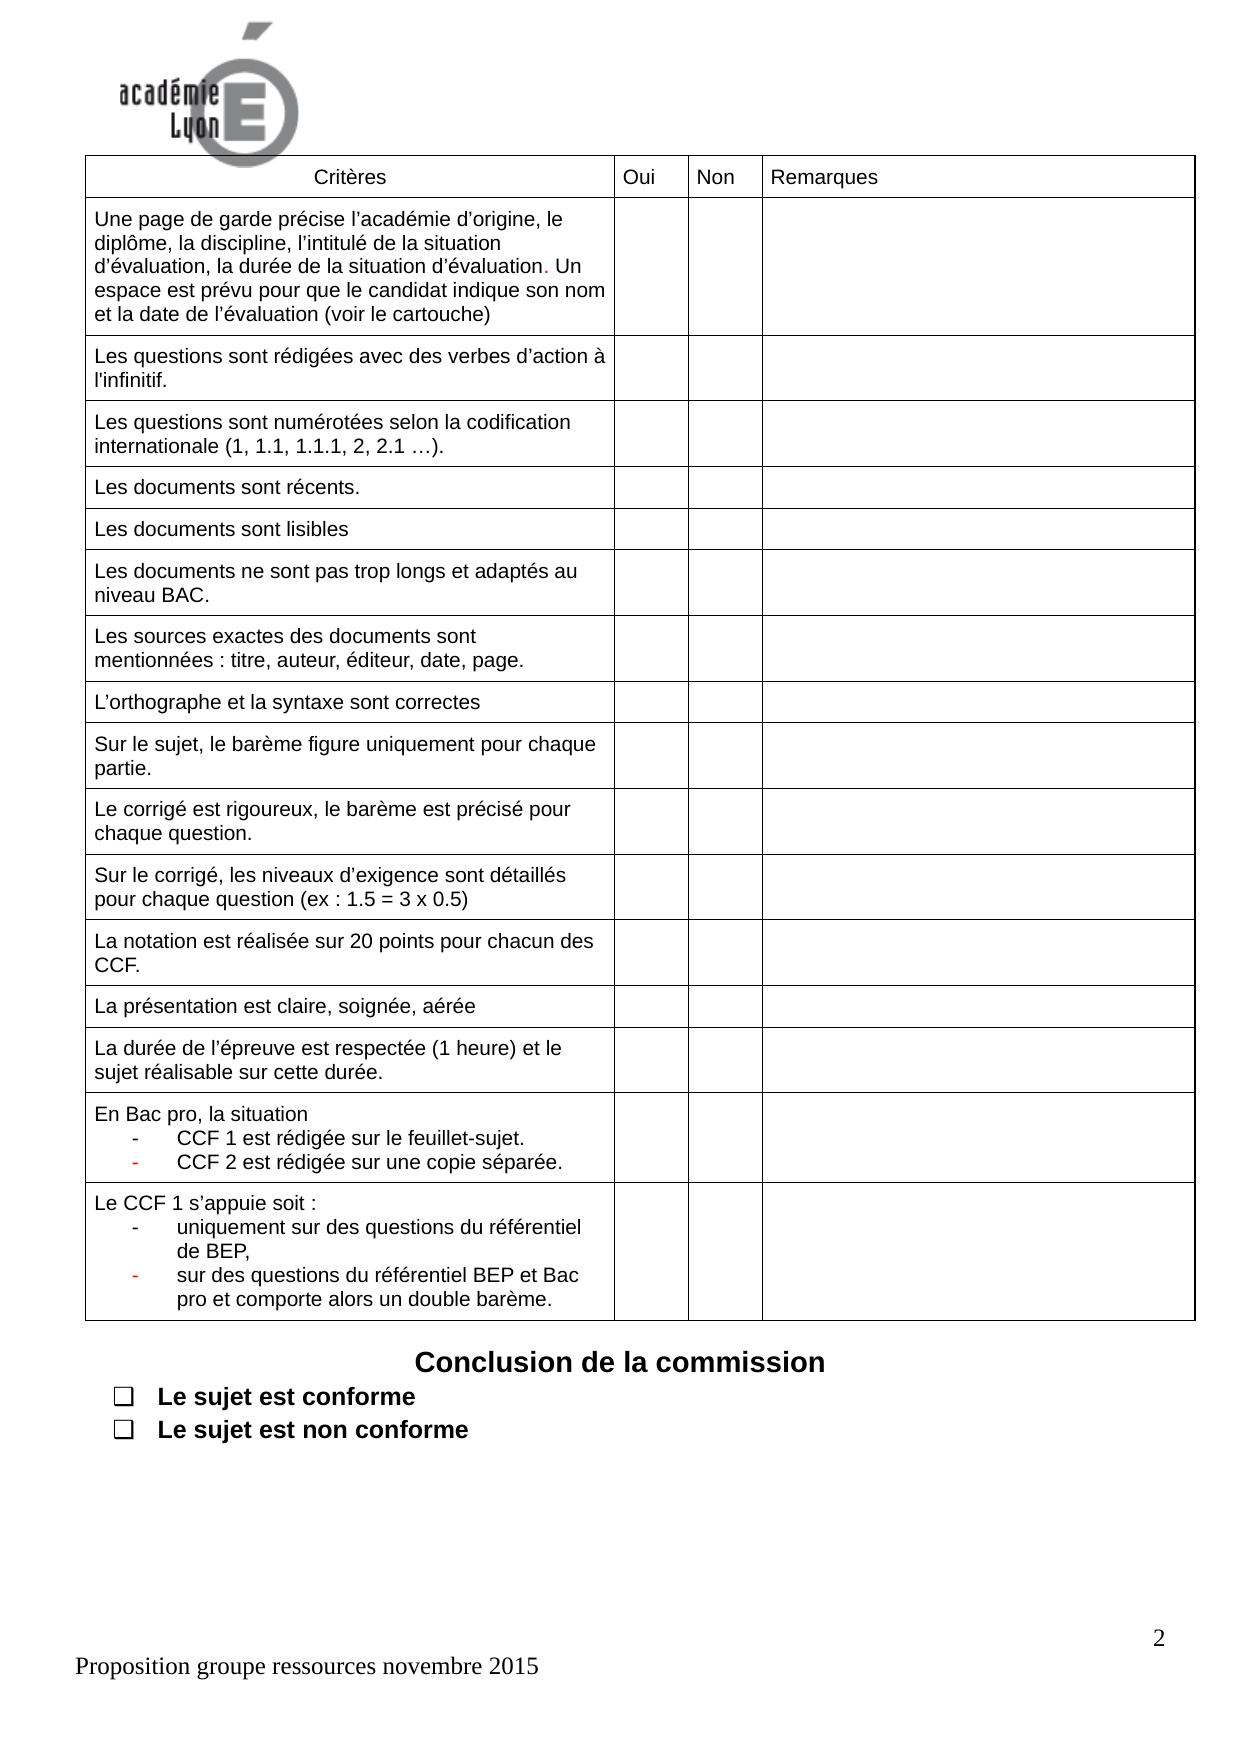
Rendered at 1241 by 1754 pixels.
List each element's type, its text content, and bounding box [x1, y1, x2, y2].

table_cell Une page de garde précise l’académie d’origine, le diplôme, la discipline, l’intitulé de la situation d’évaluation, la durée de la situation d’évaluation. Un espace est prévu pour que le candidat indique son nom et la date de l’évaluation (voir le cartouche) [86, 198, 614, 334]
table_cell [689, 401, 762, 466]
table_cell [763, 682, 1194, 722]
table_cell [615, 723, 688, 788]
table_cell [689, 920, 762, 985]
table_header Non [689, 156, 762, 197]
table_cell [689, 855, 762, 919]
table_cell Les questions sont rédigées avec des verbes d’action à l'infinitif. [86, 336, 614, 400]
table_cell [689, 616, 762, 681]
table_cell [763, 723, 1194, 788]
table_cell [615, 1183, 688, 1319]
table_cell [615, 682, 688, 722]
table_cell Sur le sujet, le barème figure uniquement pour chaque partie. [86, 723, 614, 788]
table_cell [689, 1183, 762, 1319]
table_cell [689, 789, 762, 853]
table_cell [763, 509, 1194, 549]
table_cell [615, 401, 688, 466]
table_cell [763, 616, 1194, 681]
table_cell [689, 550, 762, 615]
table_cell [689, 467, 762, 507]
table_cell La durée de l’épreuve est respectée (1 heure) et le sujet réalisable sur cette durée. [86, 1028, 614, 1092]
table_cell [615, 509, 688, 549]
table_cell [763, 986, 1194, 1027]
table_cell En Bac pro, la situation CCF 1 est rédigée sur le feuillet-sujet. CCF 2 est rédigée sur une copie séparée. [86, 1093, 614, 1182]
table_cell Les documents sont lisibles [86, 509, 614, 549]
table_cell [763, 1093, 1194, 1182]
table_cell [615, 1093, 688, 1182]
table_cell Le CCF 1 s’appuie soit : uniquement sur des questions du référentiel de BEP, sur des questions du référentiel BEP et Bac pro et comporte alors un double barème. [86, 1183, 614, 1319]
table_cell Les documents ne sont pas trop longs et adaptés au niveau BAC. [86, 550, 614, 615]
table_cell [689, 198, 762, 334]
table_cell [763, 855, 1194, 919]
table_cell [689, 336, 762, 400]
table_cell [615, 1028, 688, 1092]
list Le sujet est non conforme [112, 1412, 1165, 1446]
table_cell [763, 550, 1194, 615]
table_cell [689, 986, 762, 1027]
table_cell [763, 198, 1194, 334]
table_cell [689, 1093, 762, 1182]
text Conclusion de la commission [75, 1344, 1165, 1378]
table_cell [689, 682, 762, 722]
table_cell Les questions sont numérotées selon la codification internationale (1, 1.1, 1.1.1, 2, 2.1 …). [86, 401, 614, 466]
table_cell [763, 467, 1194, 507]
table_cell [689, 509, 762, 549]
list Le sujet est conforme [112, 1378, 1165, 1412]
table_cell [763, 1028, 1194, 1092]
table_cell La notation est réalisée sur 20 points pour chacun des CCF. [86, 920, 614, 985]
table_cell [615, 616, 688, 681]
table_cell [615, 920, 688, 985]
table_cell [763, 401, 1194, 466]
table_cell [615, 986, 688, 1027]
table_cell [763, 789, 1194, 853]
table_header Oui [615, 156, 688, 197]
table_cell Le corrigé est rigoureux, le barème est précisé pour chaque question. [86, 789, 614, 853]
table_cell Sur le corrigé, les niveaux d’exigence sont détaillés pour chaque question (ex : 1.5 = 3 x 0.5) [86, 855, 614, 919]
picture [120, 15, 299, 155]
table_cell Les documents sont récents. [86, 467, 614, 507]
table_cell [689, 723, 762, 788]
table_cell [615, 550, 688, 615]
table_cell [615, 789, 688, 853]
table_cell Les sources exactes des documents sont mentionnées : titre, auteur, éditeur, date, page. [86, 616, 614, 681]
table_cell L’orthographe et la syntaxe sont correctes [86, 682, 614, 722]
table_cell [615, 467, 688, 507]
table_cell [615, 336, 688, 400]
table_header Remarques [763, 156, 1194, 197]
table_cell La présentation est claire, soignée, aérée [86, 986, 614, 1027]
table_cell [763, 336, 1194, 400]
table_cell [763, 920, 1194, 985]
table_cell [615, 198, 688, 334]
table_cell [615, 855, 688, 919]
table_cell [689, 1028, 762, 1092]
table_cell [763, 1183, 1194, 1319]
table_header Critères [86, 156, 614, 197]
